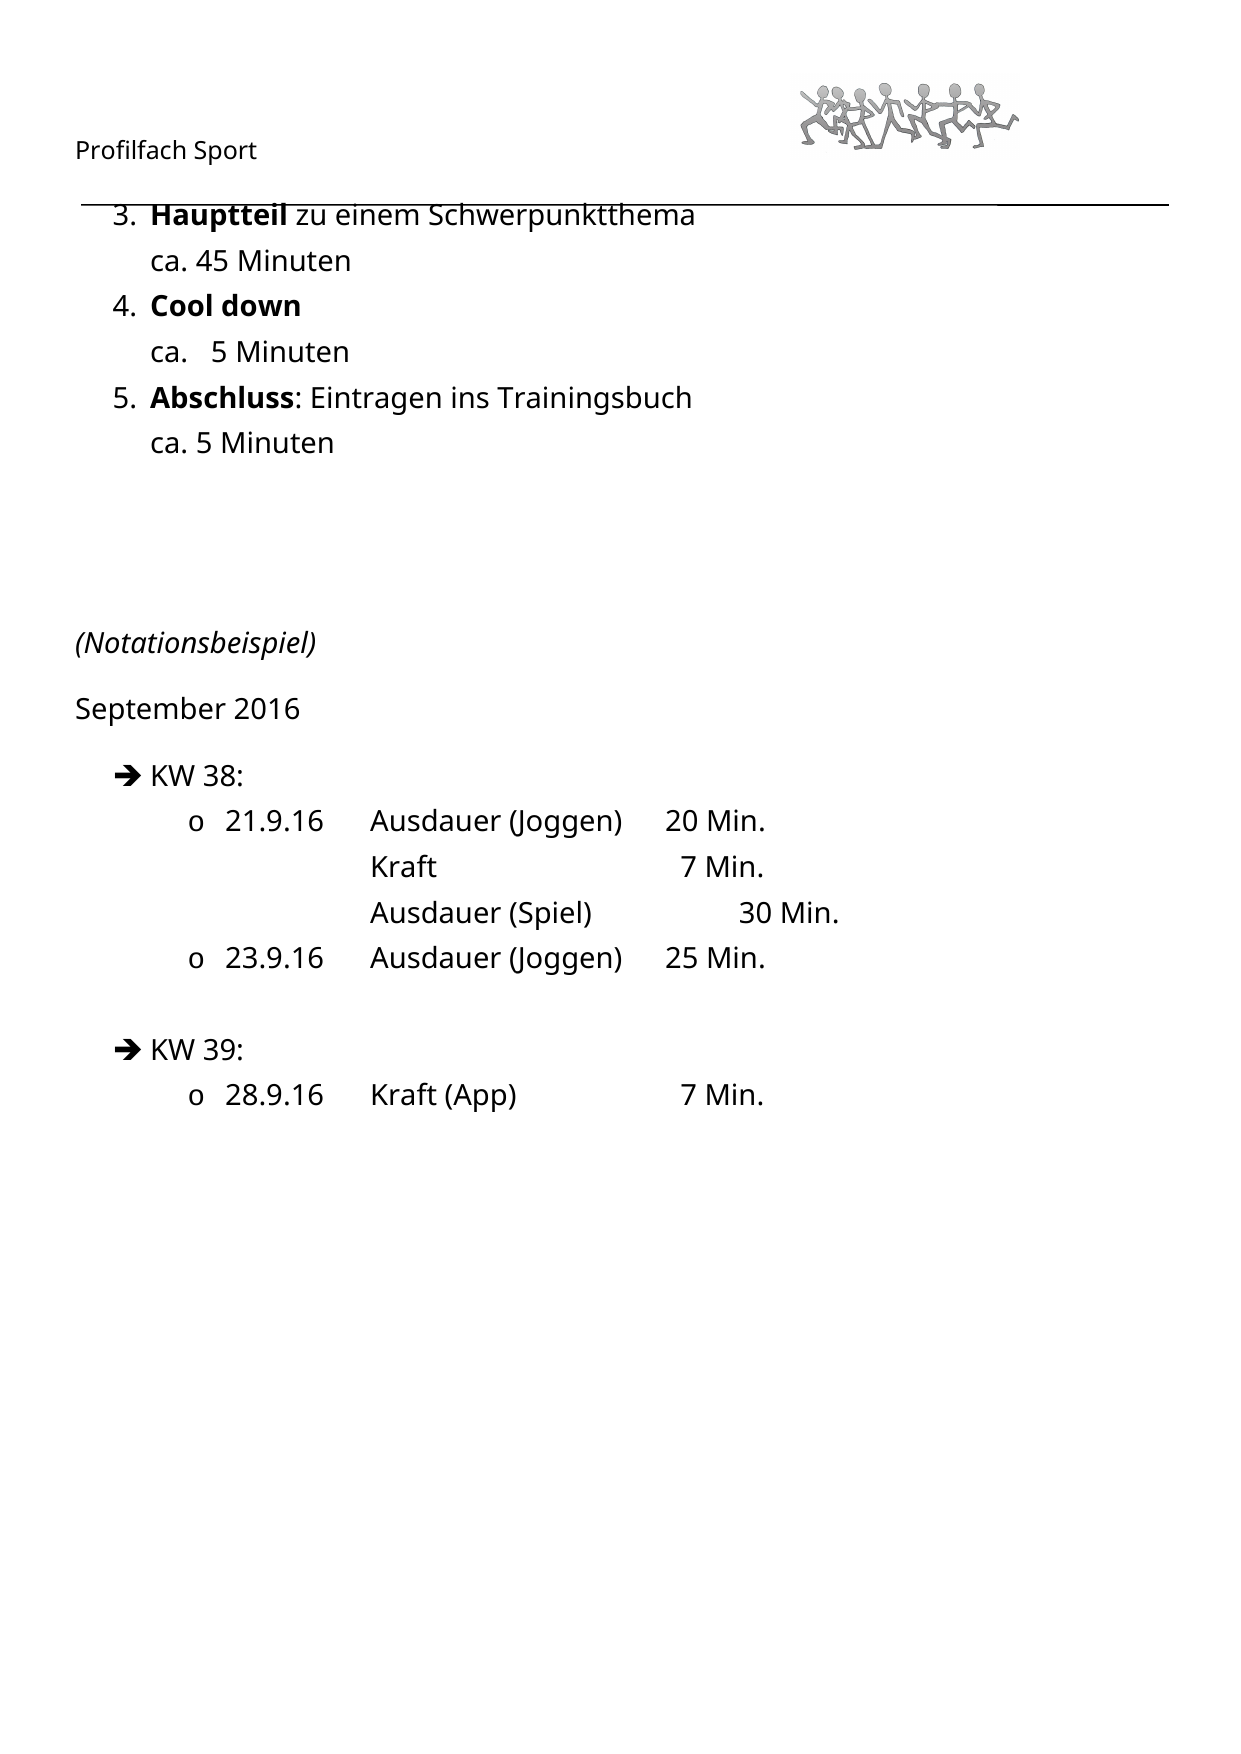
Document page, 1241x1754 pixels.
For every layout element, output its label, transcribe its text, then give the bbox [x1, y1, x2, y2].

list 28.9.16 Kraft (App) 7 Min. [187, 1075, 1165, 1114]
text (Notationsbeispiel) [75, 622, 1165, 662]
list KW 38: [112, 755, 1165, 794]
list KW 39: [112, 1029, 1165, 1069]
list Abschluss: Eintragen ins Trainingsbuch ca. 5 Minuten [112, 377, 1165, 462]
list Ausdauer (Spiel) 30 Min. [296, 892, 1165, 932]
list 21.9.16 Ausdauer (Joggen) 20 Min. [187, 801, 1165, 840]
list 23.9.16 Ausdauer (Joggen) 25 Min. [187, 938, 1165, 977]
picture [790, 73, 1020, 160]
list Cool down ca. 5 Minuten [112, 286, 1165, 371]
text September 2016 [75, 688, 1165, 728]
list Hauptteil zu einem Schwerpunktthema ca. 45 Minuten [112, 194, 1165, 280]
list Kraft 7 Min. [296, 846, 1165, 886]
